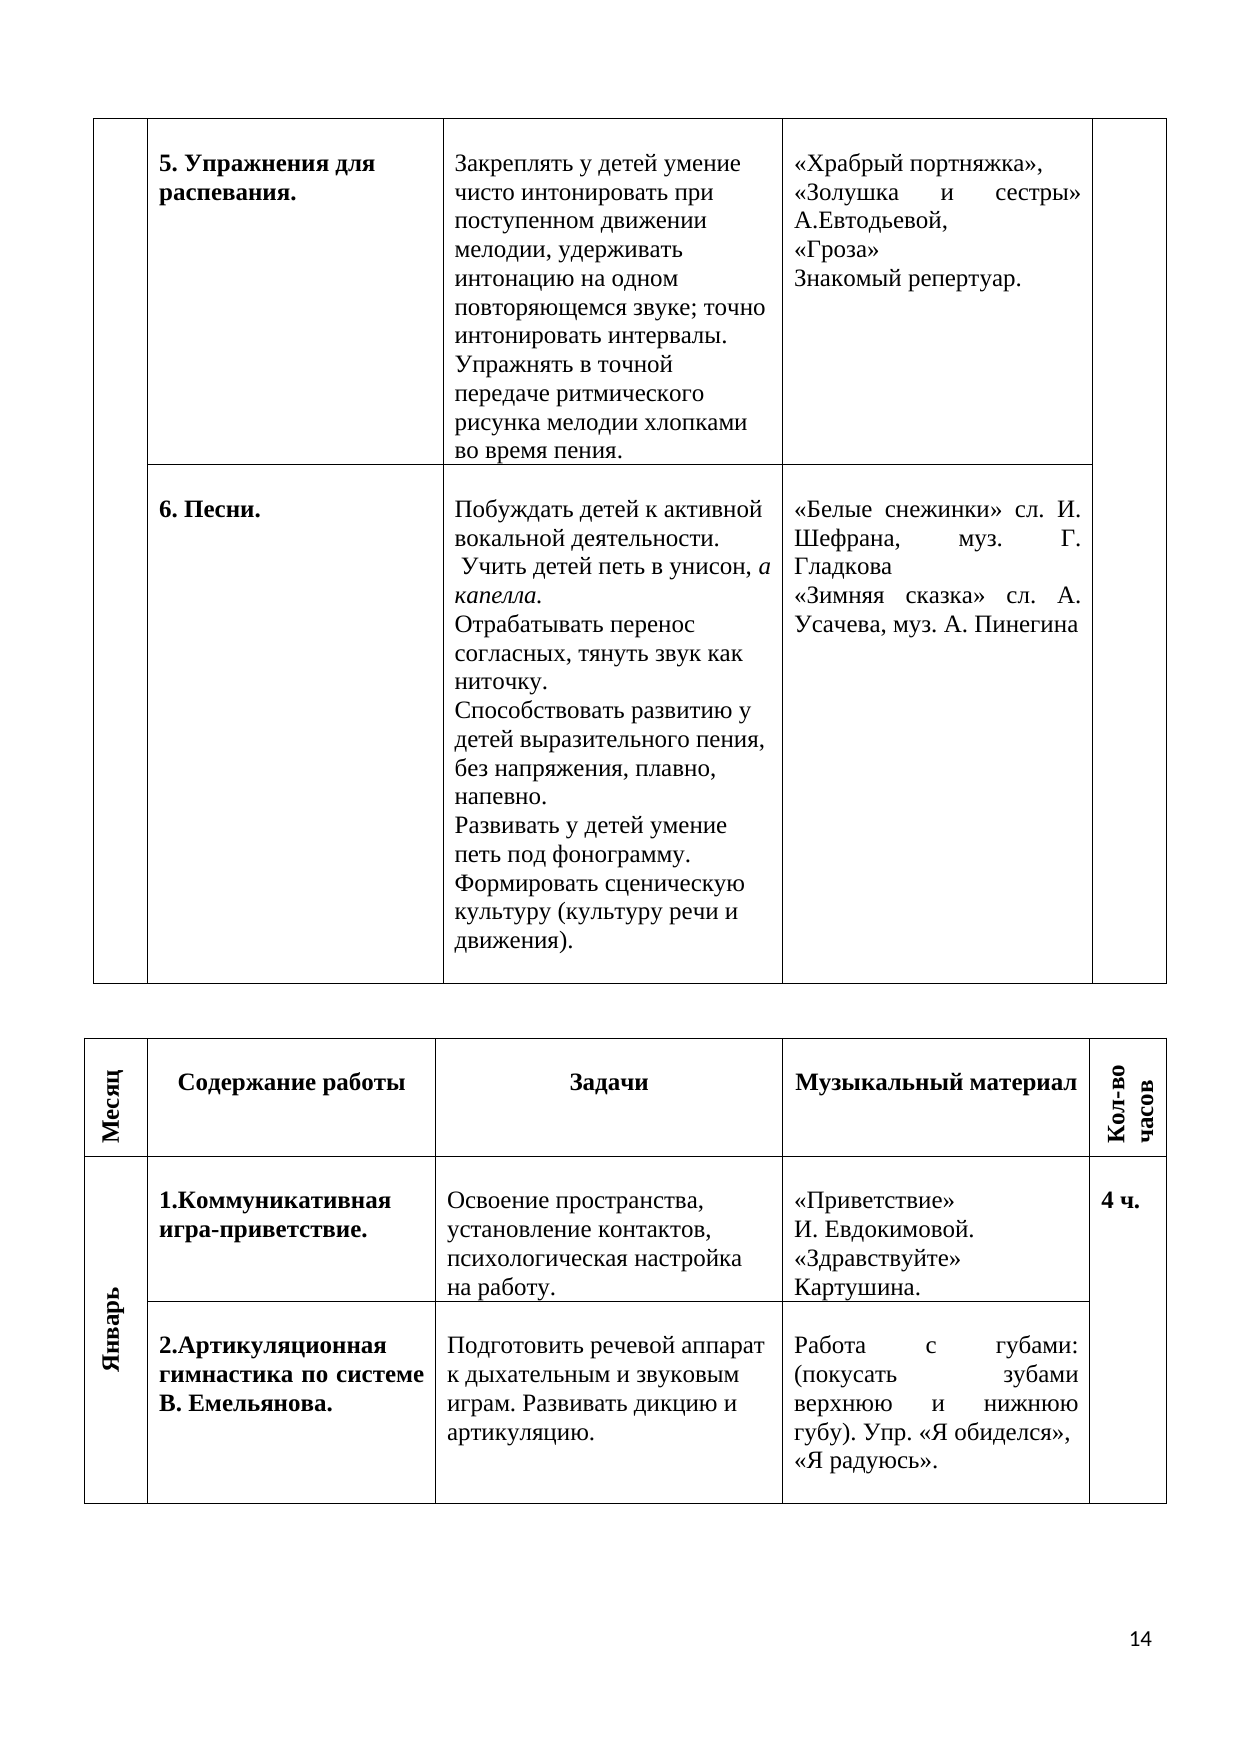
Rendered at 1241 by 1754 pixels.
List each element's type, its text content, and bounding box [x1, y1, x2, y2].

table_cell 4 ч. [1090, 1157, 1166, 1503]
table_cell Побуждать детей к активной вокальной деятельности. Учить детей петь в унисон, а капелла. Отрабатывать перенос согласных, тянуть звук как ниточку. Способствовать развитию у детей выразительного пения, без напряжения, плавно, напевно. Развивать у детей умение петь под фонограмму. Формировать сценическую культуру (культуру речи и движения). [444, 465, 782, 983]
table_cell 2.Артикуляционная гимнастика по системе В. Емельянова. [148, 1302, 435, 1503]
table_header Музыкальный материал [783, 1039, 1089, 1156]
table_header Месяц [85, 1039, 147, 1156]
table_header Кол-во часов [1090, 1039, 1166, 1156]
table_cell «Белые снежинки» сл. И. Шефрана, муз. Г. Гладкова «Зимняя сказка» сл. А. Усачева, муз. А. Пинегина [783, 465, 1092, 983]
table_cell «Храбрый портняжка», «Золушка и сестры» А.Евтодьевой, «Гроза» Знакомый репертуар. [783, 119, 1092, 464]
table_header Содержание работы [148, 1039, 435, 1156]
table_cell «Приветствие» И. Евдокимовой. «Здравствуйте» Картушина. [783, 1157, 1089, 1301]
table_cell Работа с губами: (покусать зубами верхнюю и нижнюю губу). Упр. «Я обиделся», «Я радуюсь». [783, 1302, 1089, 1503]
table_cell 1.Коммуникативная игра-приветствие. [148, 1157, 435, 1301]
table_cell 5. Упражнения для распевания. [148, 119, 443, 464]
table_cell Закреплять у детей умение чисто интонировать при поступенном движении мелодии, удерживать интонацию на одном повторяющемся звуке; точно интонировать интервалы. Упражнять в точной передаче ритмического рисунка мелодии хлопками во время пения. [444, 119, 782, 464]
table_cell Освоение пространства, установление контактов, психологическая настройка на работу. [436, 1157, 782, 1301]
table_cell Подготовить речевой аппарат к дыхательным и звуковым играм. Развивать дикцию и артикуляцию. [436, 1302, 782, 1503]
table_header Задачи [436, 1039, 782, 1156]
table_cell Январь [85, 1157, 147, 1503]
table_cell 6. Песни. [148, 465, 443, 983]
